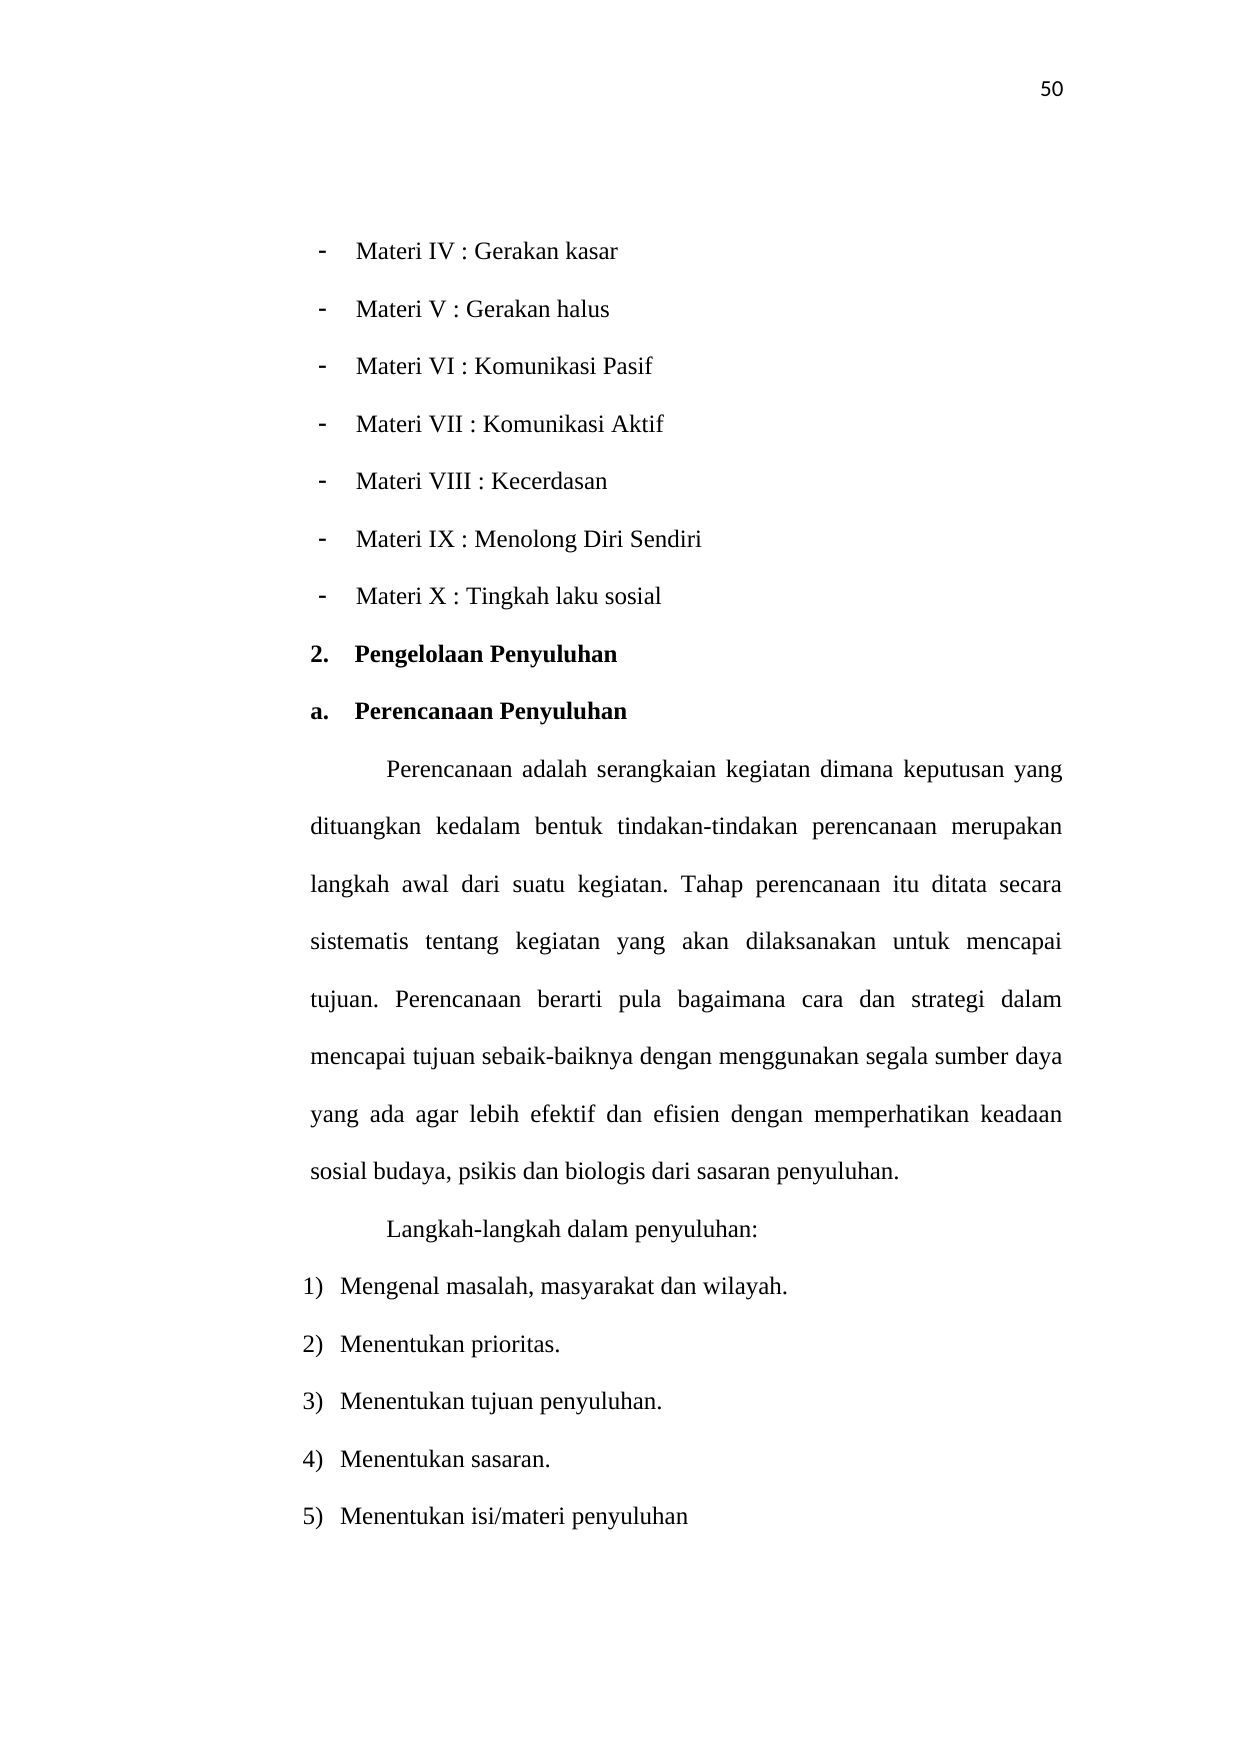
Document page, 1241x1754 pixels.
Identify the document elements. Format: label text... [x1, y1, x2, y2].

list Menentukan isi/materi penyuluhan [302, 1501, 1063, 1530]
list Materi IX : Menolong Diri Sendiri [318, 524, 1063, 552]
list Pengelolaan Penyuluhan [310, 639, 1063, 667]
list Menentukan tujuan penyuluhan. [302, 1386, 1063, 1415]
list Materi VII : Komunikasi Aktif [318, 409, 1063, 437]
list Mengenal masalah, masyarakat dan wilayah. [302, 1271, 1063, 1300]
list Menentukan prioritas. [302, 1329, 1063, 1357]
list Langkah-langkah dalam penyuluhan: [266, 1214, 1063, 1242]
list Menentukan sasaran. [302, 1444, 1063, 1472]
list Materi X : Tingkah laku sosial [318, 581, 1063, 610]
list Perencanaan Penyuluhan [310, 696, 1063, 725]
list Materi V : Gerakan halus [318, 294, 1063, 322]
list Materi VI : Komunikasi Pasif [318, 351, 1063, 380]
list Perencanaan adalah serangkaian kegiatan dimana keputusan yang dituangkan kedalam bentuk tindakan-tindakan perencanaan merupakan langkah awal dari suatu kegiatan. Tahap perencanaan itu ditata secara sistematis tentang kegiatan yang akan dilaksanakan untuk mencapai tujuan. Perencanaan berarti pula bagaimana cara dan strategi dalam mencapai tujuan sebaik-baiknya dengan menggunakan segala sumber daya yang ada agar lebih efektif dan efisien dengan memperhatikan keadaan sosial budaya, psikis dan biologis dari sasaran penyuluhan. [310, 754, 1063, 1185]
list Materi IV : Gerakan kasar [318, 236, 1063, 265]
list Materi VIII : Kecerdasan [318, 466, 1063, 495]
